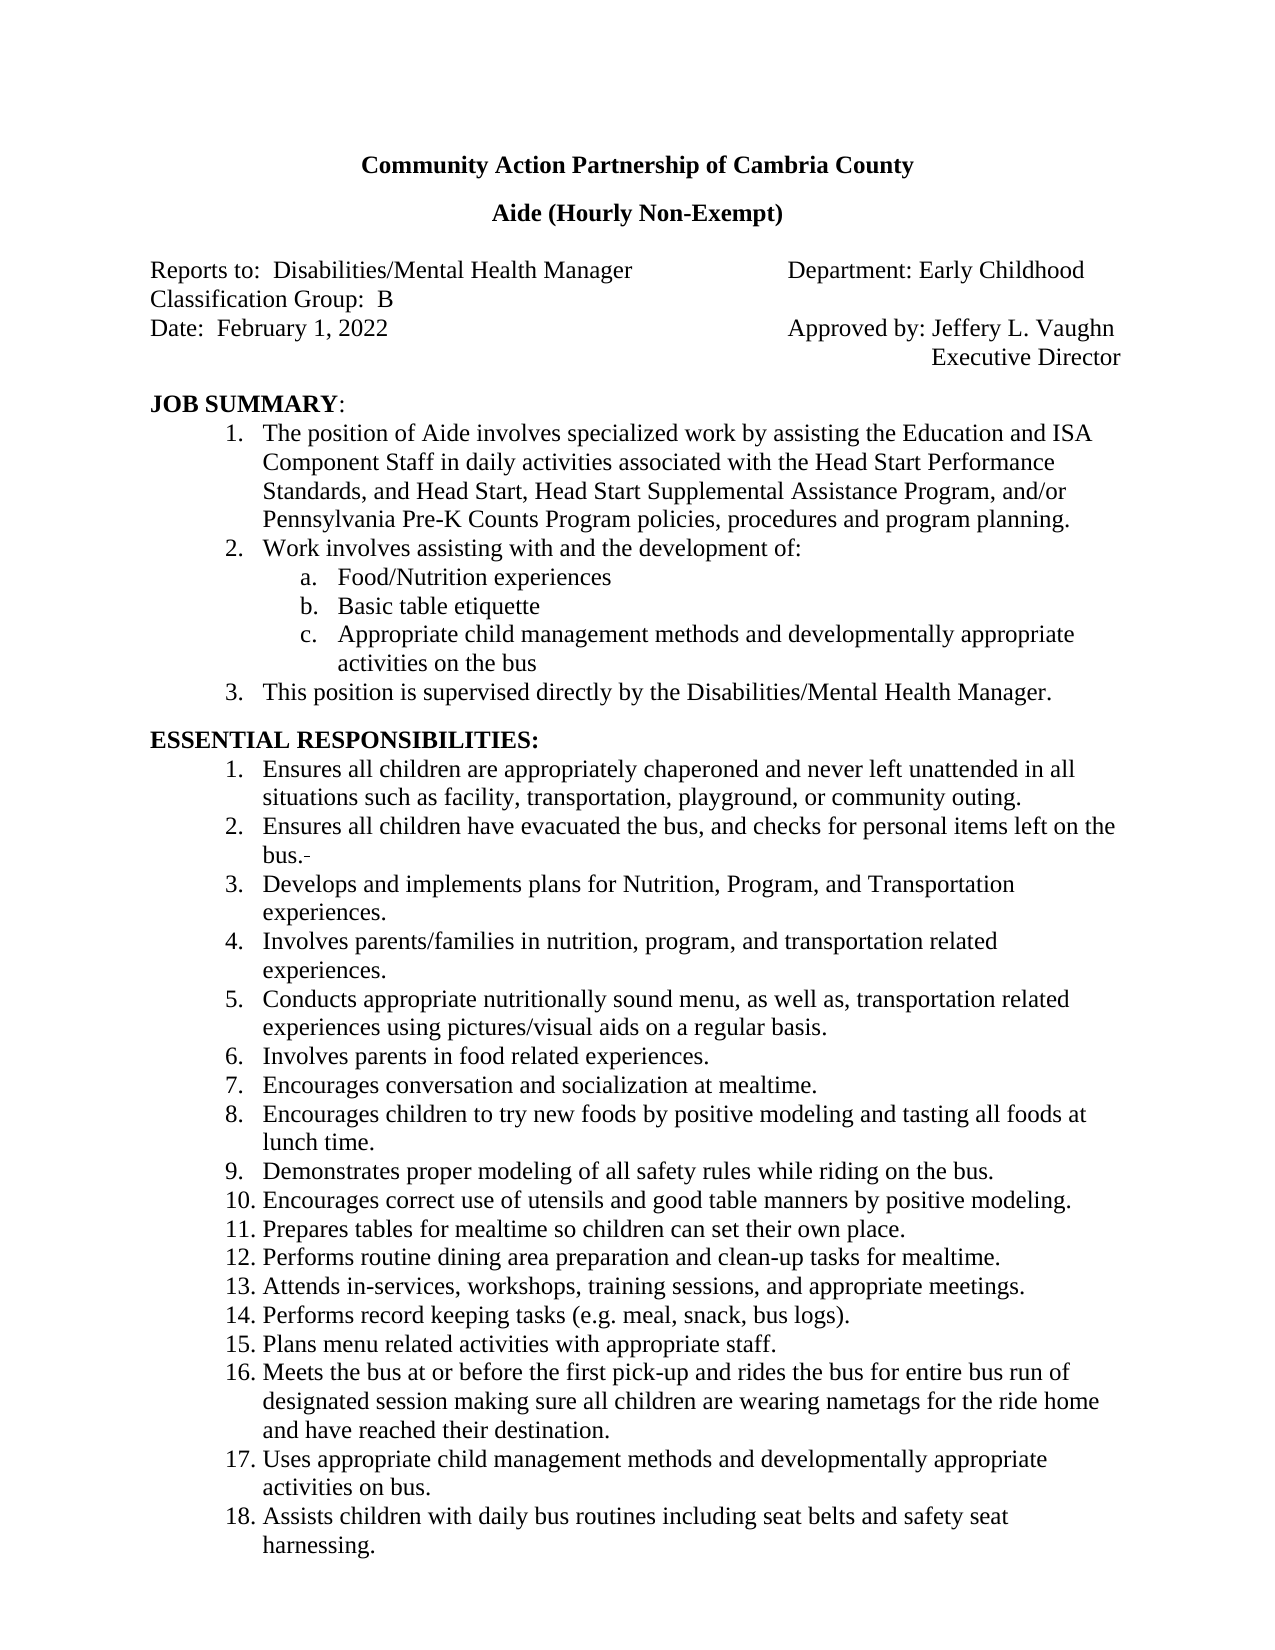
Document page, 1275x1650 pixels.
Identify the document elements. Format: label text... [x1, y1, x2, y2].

list Demonstrates proper modeling of all safety rules while riding on the bus. [225, 1156, 1125, 1185]
list This position is supervised directly by the Disabilities/Mental Health Manager. [225, 677, 1125, 706]
list Involves parents in food related experiences. [225, 1041, 1125, 1070]
list Conducts appropriate nutritionally sound menu, as well as, transportation related experiences using pictures/visual aids on a regular basis. [225, 984, 1125, 1041]
list Performs routine dining area preparation and clean-up tasks for mealtime. [225, 1242, 1125, 1271]
list Plans menu related activities with appropriate staff. [225, 1329, 1125, 1357]
text Date: February 1, 2022 Approved by: Jeffery L. Vaughn [150, 313, 1125, 342]
text Classification Group: B [150, 284, 1125, 313]
list Uses appropriate child management methods and developmentally appropriate activities on bus. [225, 1444, 1125, 1501]
text JOB SUMMARY: [150, 389, 1125, 418]
list Encourages children to try new foods by positive modeling and tasting all foods at lunch time. [225, 1099, 1125, 1156]
text ESSENTIAL RESPONSIBILITIES: [150, 725, 1125, 754]
text Executive Director [150, 342, 1125, 370]
list Prepares tables for mealtime so children can set their own place. [225, 1214, 1125, 1242]
list The position of Aide involves specialized work by assisting the Education and ISA Component Staff in daily activities associated with the Head Start Performance Standards, and Head Start, Head Start Supplemental Assistance Program, and/or Pennsylvania Pre-K Counts Program policies, procedures and program planning. [225, 418, 1125, 533]
text Community Action Partnership of Cambria County [150, 150, 1125, 179]
list Involves parents/families in nutrition, program, and transportation related experiences. [225, 926, 1125, 984]
text Aide (Hourly Non-Exempt) [150, 198, 1125, 227]
list Attends in-services, workshops, training sessions, and appropriate meetings. [225, 1271, 1125, 1300]
list Ensures all children have evacuated the bus, and checks for personal items left on the bus. [225, 811, 1125, 869]
list Food/Nutrition experiences [300, 562, 1125, 591]
list Meets the bus at or before the first pick-up and rides the bus for entire bus run of designated session making sure all children are wearing nametags for the ride home and have reached their destination. [225, 1357, 1125, 1444]
list Encourages correct use of utensils and good table manners by positive modeling. [225, 1185, 1125, 1214]
list Assists children with daily bus routines including seat belts and safety seat harnessing. [225, 1501, 1125, 1559]
list Work involves assisting with and the development of: [225, 533, 1125, 562]
list Ensures all children are appropriately chaperoned and never left unattended in all situations such as facility, transportation, playground, or community outing. [225, 754, 1125, 811]
list Performs record keeping tasks (e.g. meal, snack, bus logs). [225, 1300, 1125, 1329]
list Encourages conversation and socialization at mealtime. [225, 1070, 1125, 1099]
list Develops and implements plans for Nutrition, Program, and Transportation experiences. [225, 869, 1125, 926]
list Basic table etiquette [300, 591, 1125, 619]
list Appropriate child management methods and developmentally appropriate activities on the bus [300, 619, 1125, 677]
text Reports to: Disabilities/Mental Health Manager Department: Early Childhood [150, 255, 1125, 284]
